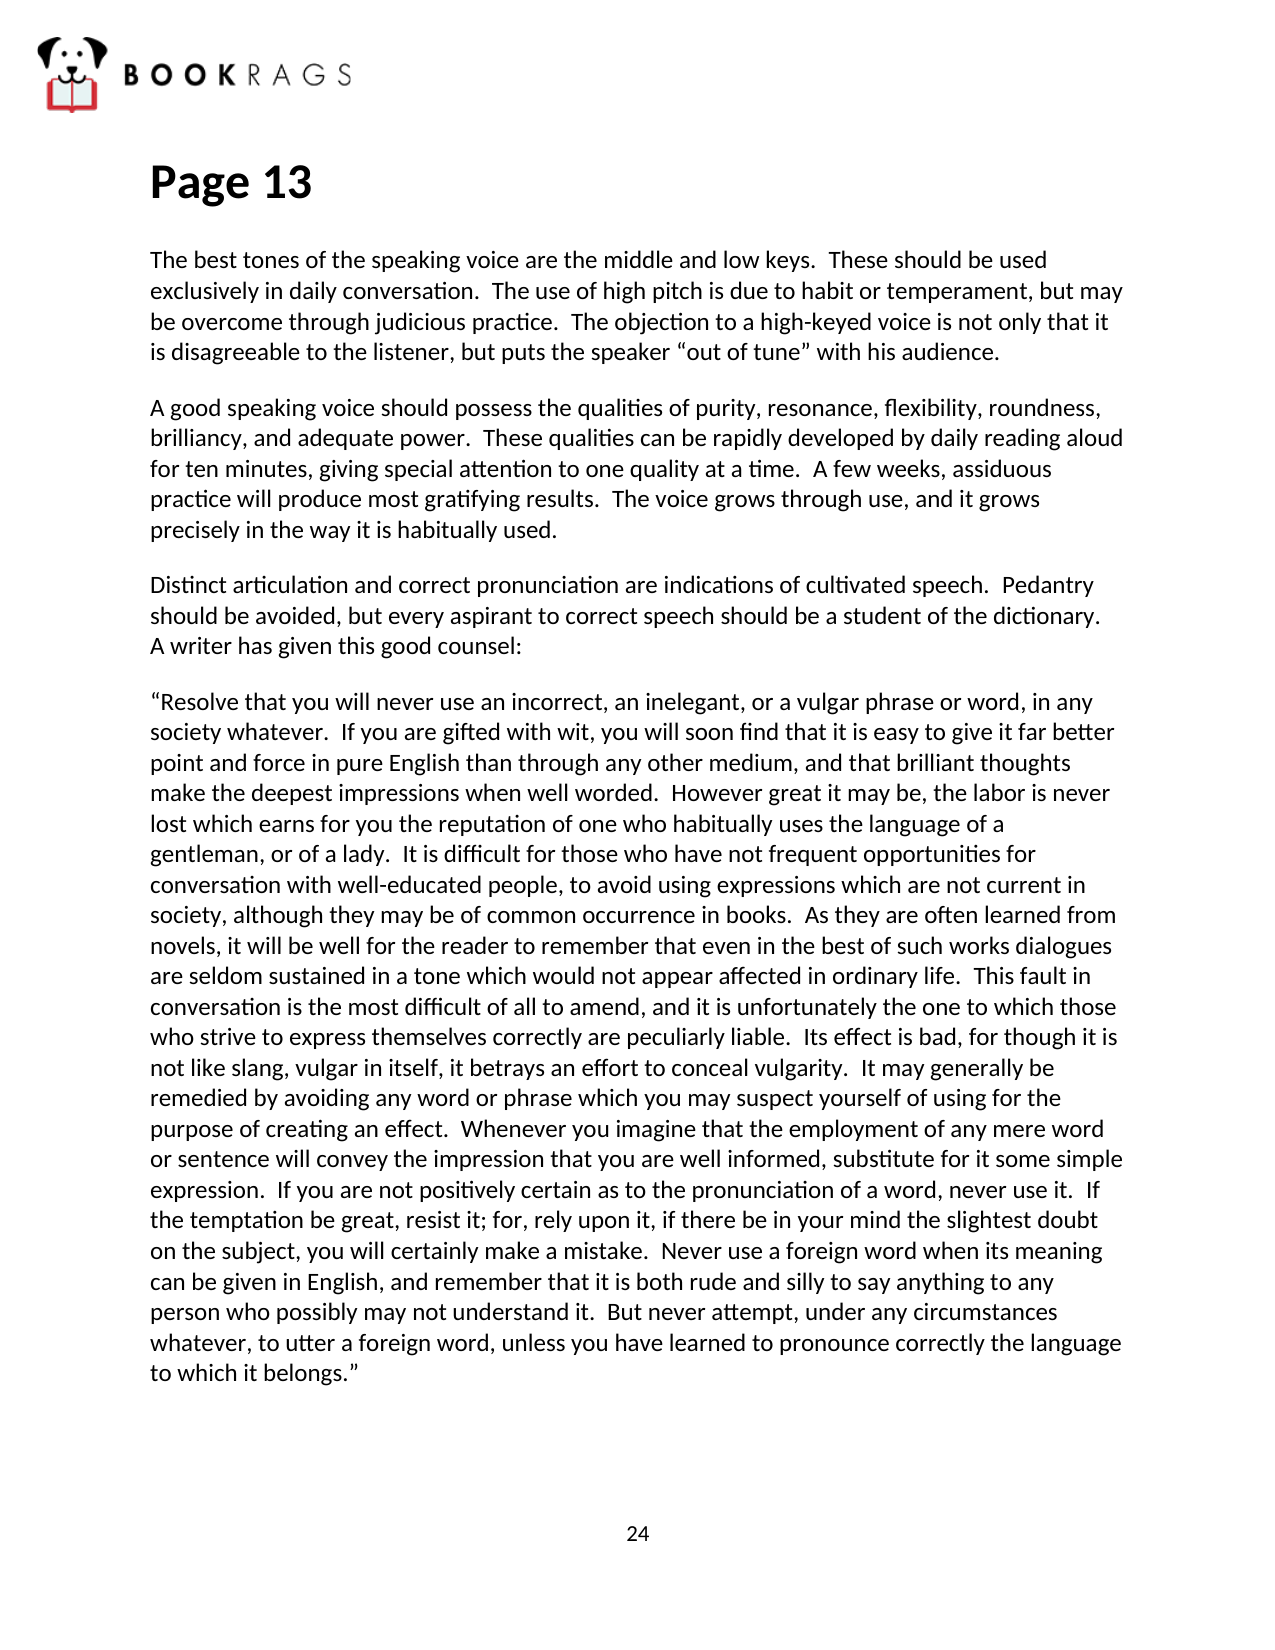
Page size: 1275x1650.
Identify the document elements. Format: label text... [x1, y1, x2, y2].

text A good speaking voice should possess the qualities of purity, resonance, flexibility, roundness, brilliancy, and adequate power. These qualities can be rapidly developed by daily reading aloud for ten minutes, giving special attention to one quality at a time. A few weeks, assiduous practice will produce most gratifying results. The voice grows through use, and it grows precisely in the way it is habitually used. [150, 392, 1125, 544]
picture [37, 37, 351, 113]
text Page 13 [150, 150, 1125, 211]
text “Resolve that you will never use an incorrect, an inelegant, or a vulgar phrase or word, in any society whatever. If you are gifted with wit, you will soon find that it is easy to give it far better point and force in pure English than through any other medium, and that brilliant thoughts make the deepest impressions when well worded. However great it may be, the labor is never lost which earns for you the reputation of one who habitually uses the language of a gentleman, or of a lady. It is difficult for those who have not frequent opportunities for conversation with well-educated people, to avoid using expressions which are not current in society, although they may be of common occurrence in books. As they are often learned from novels, it will be well for the reader to remember that even in the best of such works dialogues are seldom sustained in a tone which would not appear affected in ordinary life. This fault in conversation is the most difficult of all to amend, and it is unfortunately the one to which those who strive to express themselves correctly are peculiarly liable. Its effect is bad, for though it is not like slang, vulgar in itself, it betrays an effort to conceal vulgarity. It may generally be remedied by avoiding any word or phrase which you may suspect yourself of using for the purpose of creating an effect. Whenever you imagine that the employment of any mere word or sentence will convey the impression that you are well informed, substitute for it some simple expression. If you are not positively certain as to the pronunciation of a word, never use it. If the temptation be great, resist it; for, rely upon it, if there be in your mind the slightest doubt on the subject, you will certainly make a mistake. Never use a foreign word when its meaning can be given in English, and remember that it is both rude and silly to say anything to any person who possibly may not understand it. But never attempt, under any circumstances whatever, to utter a foreign word, unless you have learned to pronounce correctly the language to which it belongs.” [150, 686, 1125, 1388]
text Distinct articulation and correct pronunciation are indications of cultivated speech. Pedantry should be avoided, but every aspirant to correct speech should be a student of the dictionary. A writer has given this good counsel: [150, 569, 1125, 661]
text The best tones of the speaking voice are the middle and low keys. These should be used exclusively in daily conversation. The use of high pitch is due to habit or temperament, but may be overcome through judicious practice. The objection to a high-keyed voice is not only that it is disagreeable to the listener, but puts the speaker “out of tune” with his audience. [150, 244, 1125, 367]
